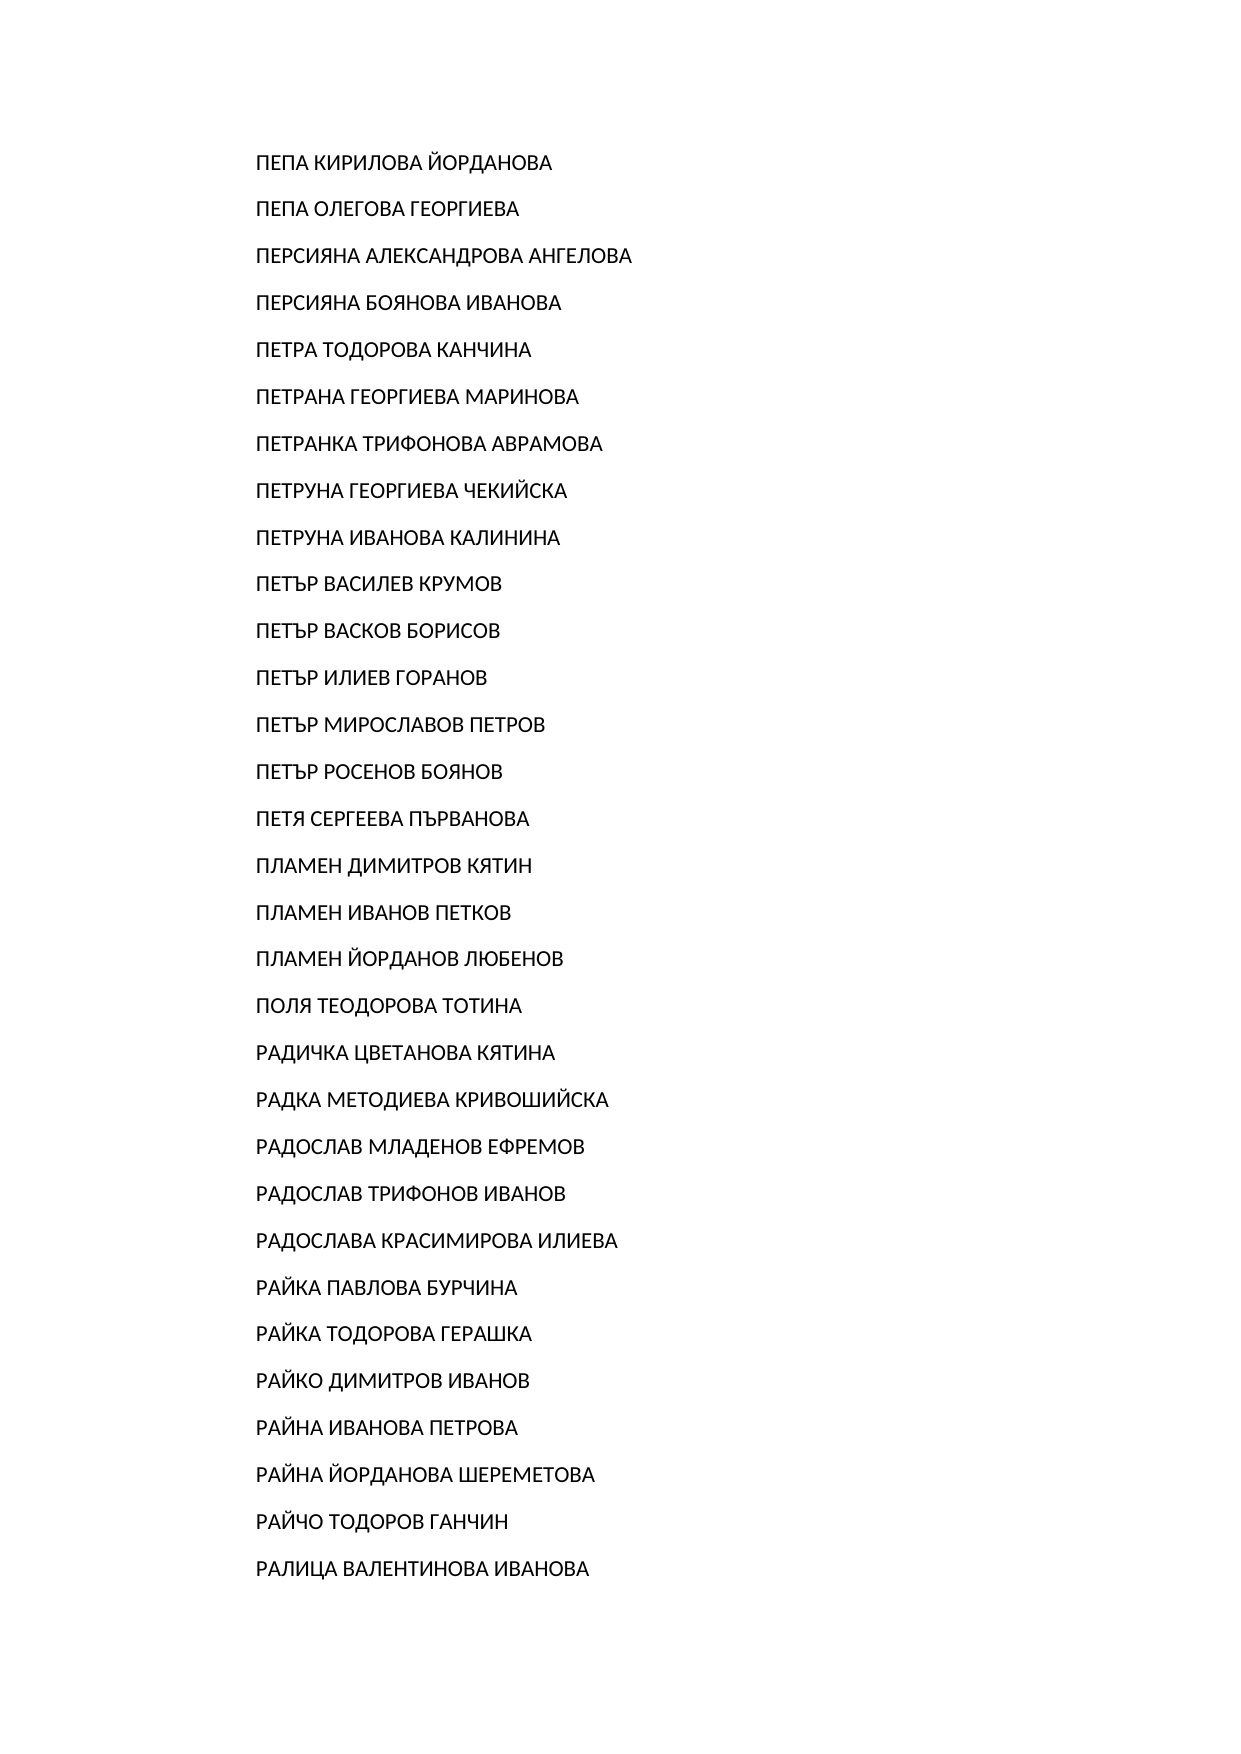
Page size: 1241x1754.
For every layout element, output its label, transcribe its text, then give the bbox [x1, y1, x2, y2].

text ПЕТЪР ВАСИЛЕВ КРУМОВ [148, 569, 1093, 597]
text ПЛАМЕН ИВАНОВ ПЕТКОВ [148, 898, 1093, 926]
text ПЛАМЕН ДИМИТРОВ КЯТИН [148, 851, 1093, 879]
text ПЕТРАНКА ТРИФОНОВА АВРАМОВА [148, 429, 1093, 457]
text ПЕПА КИРИЛОВА ЙОРДАНОВА [148, 148, 1093, 176]
text ПОЛЯ ТЕОДОРОВА ТОТИНА [148, 991, 1093, 1019]
text ПЕРСИЯНА БОЯНОВА ИВАНОВА [148, 288, 1093, 316]
text ПЕТРУНА ГЕОРГИЕВА ЧЕКИЙСКА [148, 476, 1093, 504]
text ПЕТЪР ИЛИЕВ ГОРАНОВ [148, 663, 1093, 691]
text ПЕТРА ТОДОРОВА КАНЧИНА [148, 335, 1093, 363]
text ПЕПА ОЛЕГОВА ГЕОРГИЕВА [148, 194, 1093, 222]
text РАДИЧКА ЦВЕТАНОВА КЯТИНА [148, 1038, 1093, 1066]
text РАЙКА ТОДОРОВА ГЕРАШКА [148, 1319, 1093, 1347]
text ПЕРСИЯНА АЛЕКСАНДРОВА АНГЕЛОВА [148, 241, 1093, 269]
text РАЙНА ЙОРДАНОВА ШЕРЕМЕТОВА [148, 1460, 1093, 1488]
text РАЛИЦА ВАЛЕНТИНОВА ИВАНОВА [148, 1554, 1093, 1582]
text ПЕТЪР РОСЕНОВ БОЯНОВ [148, 757, 1093, 785]
text РАДОСЛАВА КРАСИМИРОВА ИЛИЕВА [148, 1226, 1093, 1254]
text РАЙНА ИВАНОВА ПЕТРОВА [148, 1413, 1093, 1441]
text ПЕТЯ СЕРГЕЕВА ПЪРВАНОВА [148, 804, 1093, 832]
text РАЙКО ДИМИТРОВ ИВАНОВ [148, 1366, 1093, 1394]
text ПЕТЪР МИРОСЛАВОВ ПЕТРОВ [148, 710, 1093, 738]
text РАЙЧО ТОДОРОВ ГАНЧИН [148, 1507, 1093, 1535]
text ПЕТРУНА ИВАНОВА КАЛИНИНА [148, 523, 1093, 551]
text РАДКА МЕТОДИЕВА КРИВОШИЙСКА [148, 1085, 1093, 1113]
text ПЕТЪР ВАСКОВ БОРИСОВ [148, 616, 1093, 644]
text РАЙКА ПАВЛОВА БУРЧИНА [148, 1273, 1093, 1301]
text РАДОСЛАВ ТРИФОНОВ ИВАНОВ [148, 1179, 1093, 1207]
text ПЕТРАНА ГЕОРГИЕВА МАРИНОВА [148, 382, 1093, 410]
text ПЛАМЕН ЙОРДАНОВ ЛЮБЕНОВ [148, 944, 1093, 972]
text РАДОСЛАВ МЛАДЕНОВ ЕФРЕМОВ [148, 1132, 1093, 1160]
